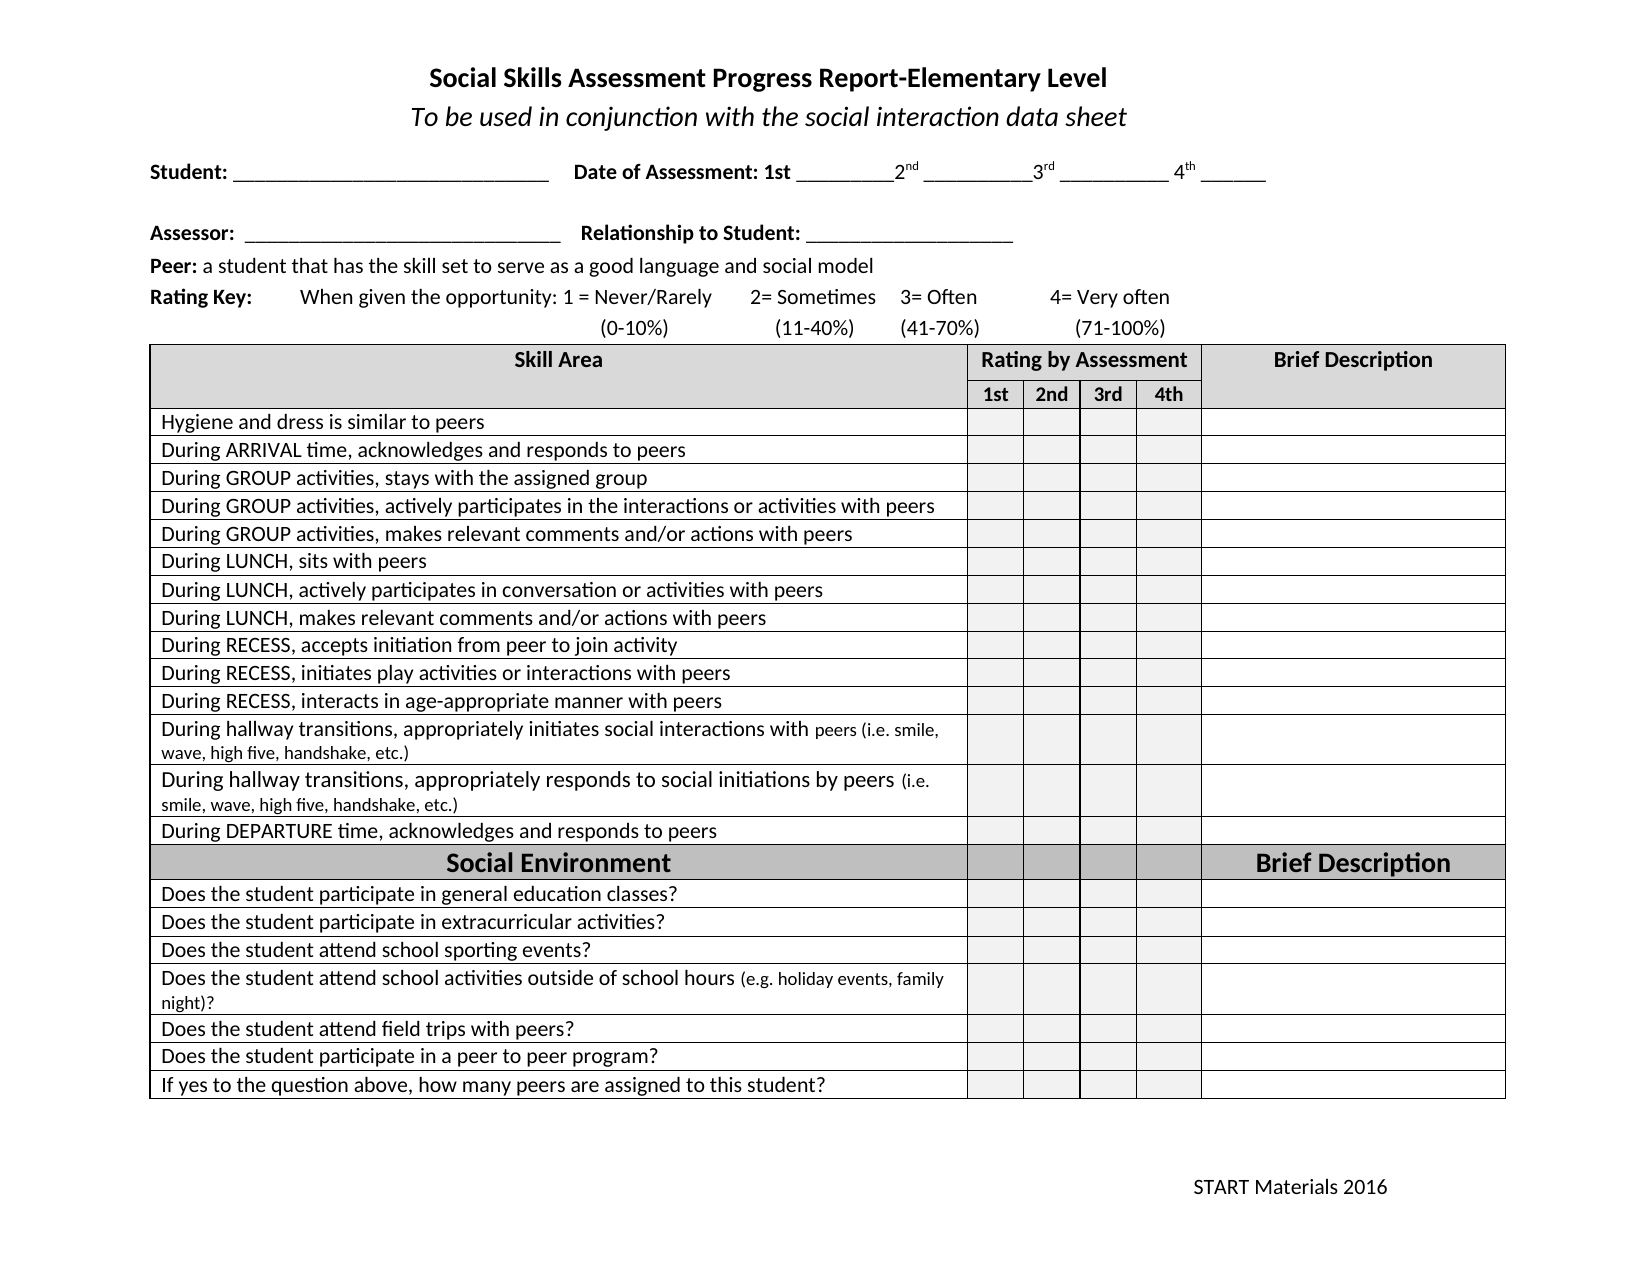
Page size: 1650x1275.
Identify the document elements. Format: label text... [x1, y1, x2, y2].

table_cell [1137, 659, 1201, 686]
table_cell [1202, 765, 1505, 816]
table_cell [1202, 492, 1505, 519]
table_cell [1024, 1071, 1079, 1098]
table_cell [1202, 1071, 1505, 1098]
table_cell [968, 687, 1023, 714]
table_cell [1202, 604, 1505, 631]
table_cell [1202, 520, 1505, 547]
table_cell [1024, 659, 1079, 686]
table_cell [1081, 765, 1136, 816]
table_cell [968, 908, 1023, 936]
table_cell [1081, 464, 1136, 491]
table_cell [1024, 576, 1079, 603]
table_cell During RECESS, initiates play activities or interactions with peers [151, 659, 967, 686]
table_cell [1024, 1043, 1079, 1070]
table_cell [1081, 1071, 1136, 1098]
table_cell [1081, 1043, 1136, 1070]
table_cell [1202, 687, 1505, 714]
table_cell [1137, 908, 1201, 936]
table_cell [1024, 464, 1079, 491]
table_cell [1081, 817, 1136, 844]
table_cell [1024, 817, 1079, 844]
table_cell [968, 492, 1023, 519]
table_cell [1137, 817, 1201, 844]
table_cell [1137, 492, 1201, 519]
table_cell [1137, 880, 1201, 907]
table_cell [968, 1043, 1023, 1070]
table_cell [1024, 436, 1079, 463]
table_header Skill Area [151, 345, 967, 408]
table_cell [1202, 1015, 1505, 1042]
table_cell [1202, 880, 1505, 907]
table_cell [1137, 548, 1201, 575]
table_cell [1081, 409, 1136, 435]
table_cell [1202, 964, 1505, 1014]
table_cell [1081, 687, 1136, 714]
table_cell [1202, 548, 1505, 575]
table_cell [968, 964, 1023, 1014]
table_cell [1024, 604, 1079, 631]
table_cell [1081, 436, 1136, 463]
table_cell [968, 409, 1023, 435]
table_cell [968, 765, 1023, 816]
table_cell During LUNCH, actively participates in conversation or activities with peers [151, 576, 967, 603]
table_cell [1137, 937, 1201, 963]
table_cell 1st [968, 381, 1023, 408]
table_cell [968, 715, 1023, 764]
table_cell During RECESS, accepts initiation from peer to join activity [151, 632, 967, 658]
table_cell [1137, 464, 1201, 491]
table_cell [1081, 908, 1136, 936]
table_cell [1081, 964, 1136, 1014]
table_cell [968, 817, 1023, 844]
table_cell [1024, 845, 1079, 879]
table_cell [1081, 715, 1136, 764]
table_cell During RECESS, interacts in age-appropriate manner with peers [151, 687, 967, 714]
table_cell [1024, 632, 1079, 658]
table_cell [1137, 687, 1201, 714]
table_cell [1202, 908, 1505, 936]
table_cell [1137, 409, 1201, 435]
table_cell During hallway transitions, appropriately responds to social initiations by peers (i.e. smile, wave, high five, handshake, etc.) [151, 765, 967, 816]
table_cell 4th [1137, 381, 1201, 408]
table_cell [1024, 964, 1079, 1014]
table_cell [1202, 464, 1505, 491]
table_cell During DEPARTURE time, acknowledges and responds to peers [151, 817, 967, 844]
table_cell [1202, 1043, 1505, 1070]
table_cell [968, 604, 1023, 631]
table_cell [968, 937, 1023, 963]
table_cell Does the student participate in extracurricular activities? [151, 908, 967, 936]
table_cell Brief Description [1202, 845, 1505, 879]
table_cell [968, 1015, 1023, 1042]
table_cell [1081, 576, 1136, 603]
table_cell [968, 436, 1023, 463]
table_cell [1081, 492, 1136, 519]
table_cell [1137, 964, 1201, 1014]
table_cell [968, 520, 1023, 547]
table_cell [1024, 880, 1079, 907]
table_cell [1137, 632, 1201, 658]
table_cell [1081, 937, 1136, 963]
table_cell Does the student attend field trips with peers? [151, 1015, 967, 1042]
table_cell [1024, 687, 1079, 714]
table_cell [1137, 576, 1201, 603]
table_header Brief Description [1202, 345, 1505, 408]
table_cell [1137, 715, 1201, 764]
table_cell [968, 1071, 1023, 1098]
table_cell [1024, 548, 1079, 575]
table_cell Hygiene and dress is similar to peers [151, 409, 967, 435]
table_cell [1202, 715, 1505, 764]
table_cell [1081, 548, 1136, 575]
table_cell Does the student participate in a peer to peer program? [151, 1043, 967, 1070]
table_cell [1202, 632, 1505, 658]
table_cell 2nd [1024, 381, 1079, 408]
table_cell [1202, 436, 1505, 463]
table_cell During LUNCH, makes relevant comments and/or actions with peers [151, 604, 967, 631]
table_cell [1137, 765, 1201, 816]
table_cell [1081, 520, 1136, 547]
table_cell During LUNCH, sits with peers [151, 548, 967, 575]
table_cell [1024, 520, 1079, 547]
table_cell [1202, 409, 1505, 435]
table_cell During GROUP activities, actively participates in the interactions or activities with peers [151, 492, 967, 519]
table_cell [968, 880, 1023, 907]
table_cell [968, 576, 1023, 603]
table_cell [1024, 492, 1079, 519]
table_cell Social Environment [151, 845, 967, 879]
table_cell [1202, 937, 1505, 963]
table_cell [1137, 845, 1201, 879]
table_cell Does the student attend school activities outside of school hours (e.g. holiday events, family night)? [151, 964, 967, 1014]
table_cell [1081, 659, 1136, 686]
table_cell [1137, 604, 1201, 631]
table_cell During GROUP activities, stays with the assigned group [151, 464, 967, 491]
table_cell [1081, 1015, 1136, 1042]
table_cell [1081, 880, 1136, 907]
table_cell [1024, 409, 1079, 435]
table_cell [1202, 576, 1505, 603]
table_cell Does the student attend school sporting events? [151, 937, 967, 963]
table_cell [1137, 436, 1201, 463]
table_cell [968, 548, 1023, 575]
table_cell [1137, 1043, 1201, 1070]
table_cell [1202, 659, 1505, 686]
table_cell [968, 632, 1023, 658]
table_cell [1137, 1015, 1201, 1042]
table_cell [1081, 604, 1136, 631]
table_cell [1024, 765, 1079, 816]
table_cell [1202, 817, 1505, 844]
table_cell During ARRIVAL time, acknowledges and responds to peers [151, 436, 967, 463]
table_cell [968, 464, 1023, 491]
table_cell During GROUP activities, makes relevant comments and/or actions with peers [151, 520, 967, 547]
table_cell [1024, 1015, 1079, 1042]
table_cell [1024, 715, 1079, 764]
table_cell [1137, 520, 1201, 547]
table_cell [968, 659, 1023, 686]
table_cell [1081, 845, 1136, 879]
table_cell 3rd [1081, 381, 1136, 408]
table_header Rating by Assessment [968, 345, 1201, 380]
table_cell [1081, 632, 1136, 658]
table_cell [1137, 1071, 1201, 1098]
table_cell If yes to the question above, how many peers are assigned to this student? [151, 1071, 967, 1098]
table_cell [968, 845, 1023, 879]
table_cell Does the student participate in general education classes? [151, 880, 967, 907]
table_cell During hallway transitions, appropriately initiates social interactions with peers (i.e. smile, wave, high five, handshake, etc.) [151, 715, 967, 764]
table_cell [1024, 908, 1079, 936]
table_cell [1024, 937, 1079, 963]
